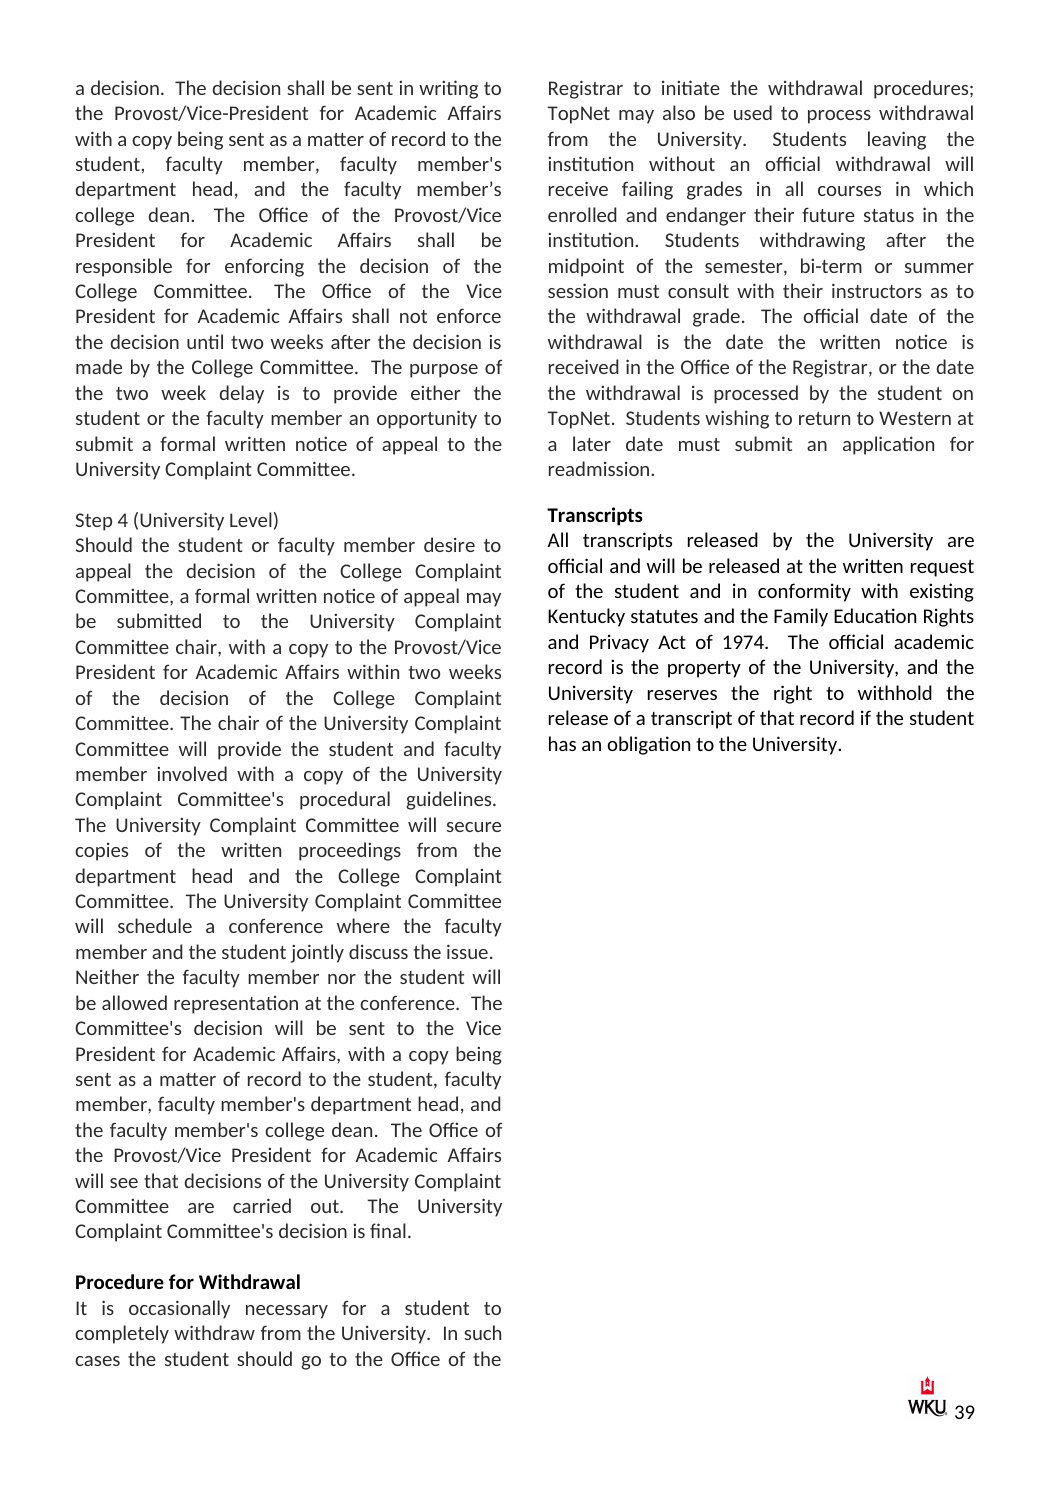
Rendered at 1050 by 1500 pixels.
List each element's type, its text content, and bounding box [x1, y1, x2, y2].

text It is occasionally necessary for a student to completely withdraw from the University. In such cases the student should go to the Office of the Registrar to initiate the withdrawal procedures; TopNet may also be used to process withdrawal from the University. Students leaving the institution without an official withdrawal will receive failing grades in all courses in which enrolled and endanger their future status in the institution. Students withdrawing after the midpoint of the semester, bi-term or summer session must consult with their instructors as to the withdrawal grade. The official date of the withdrawal is the date the written notice is received in the Office of the Registrar, or the date the withdrawal is processed by the student on TopNet. Students wishing to return to Western at a later date must submit an application for readmission. [547, 75, 975, 482]
subtitle Transcripts [547, 502, 975, 527]
subtitle Procedure for Withdrawal [75, 1269, 502, 1295]
text All transcripts released by the University are official and will be released at the written request of the student and in conformity with existing Kentucky statutes and the Family Education Rights and Privacy Act of 1974. The official academic record is the property of the University, and the University reserves the right to withhold the release of a transcript of that record if the student has an obligation to the University. [547, 527, 975, 756]
picture [905, 1373, 950, 1420]
text Should the student or faculty member desire to appeal the decision of the College Complaint Committee, a formal written notice of appeal may be submitted to the University Complaint Committee chair, with a copy to the Provost/Vice President for Academic Affairs within two weeks of the decision of the College Complaint Committee. The chair of the University Complaint Committee will provide the student and faculty member involved with a copy of the University Complaint Committee's procedural guidelines. The University Complaint Committee will secure copies of the written proceedings from the department head and the College Complaint Committee. The University Complaint Committee will schedule a conference where the faculty member and the student jointly discuss the issue. Neither the faculty member nor the student will be allowed representation at the conference. The Committee's decision will be sent to the Vice President for Academic Affairs, with a copy being sent as a matter of record to the student, faculty member, faculty member's department head, and the faculty member's college dean. The Office of the Provost/Vice President for Academic Affairs will see that decisions of the University Complaint Committee are carried out. The University Complaint Committee's decision is final. [75, 532, 502, 1244]
text Step 4 (University Level) [75, 482, 502, 532]
